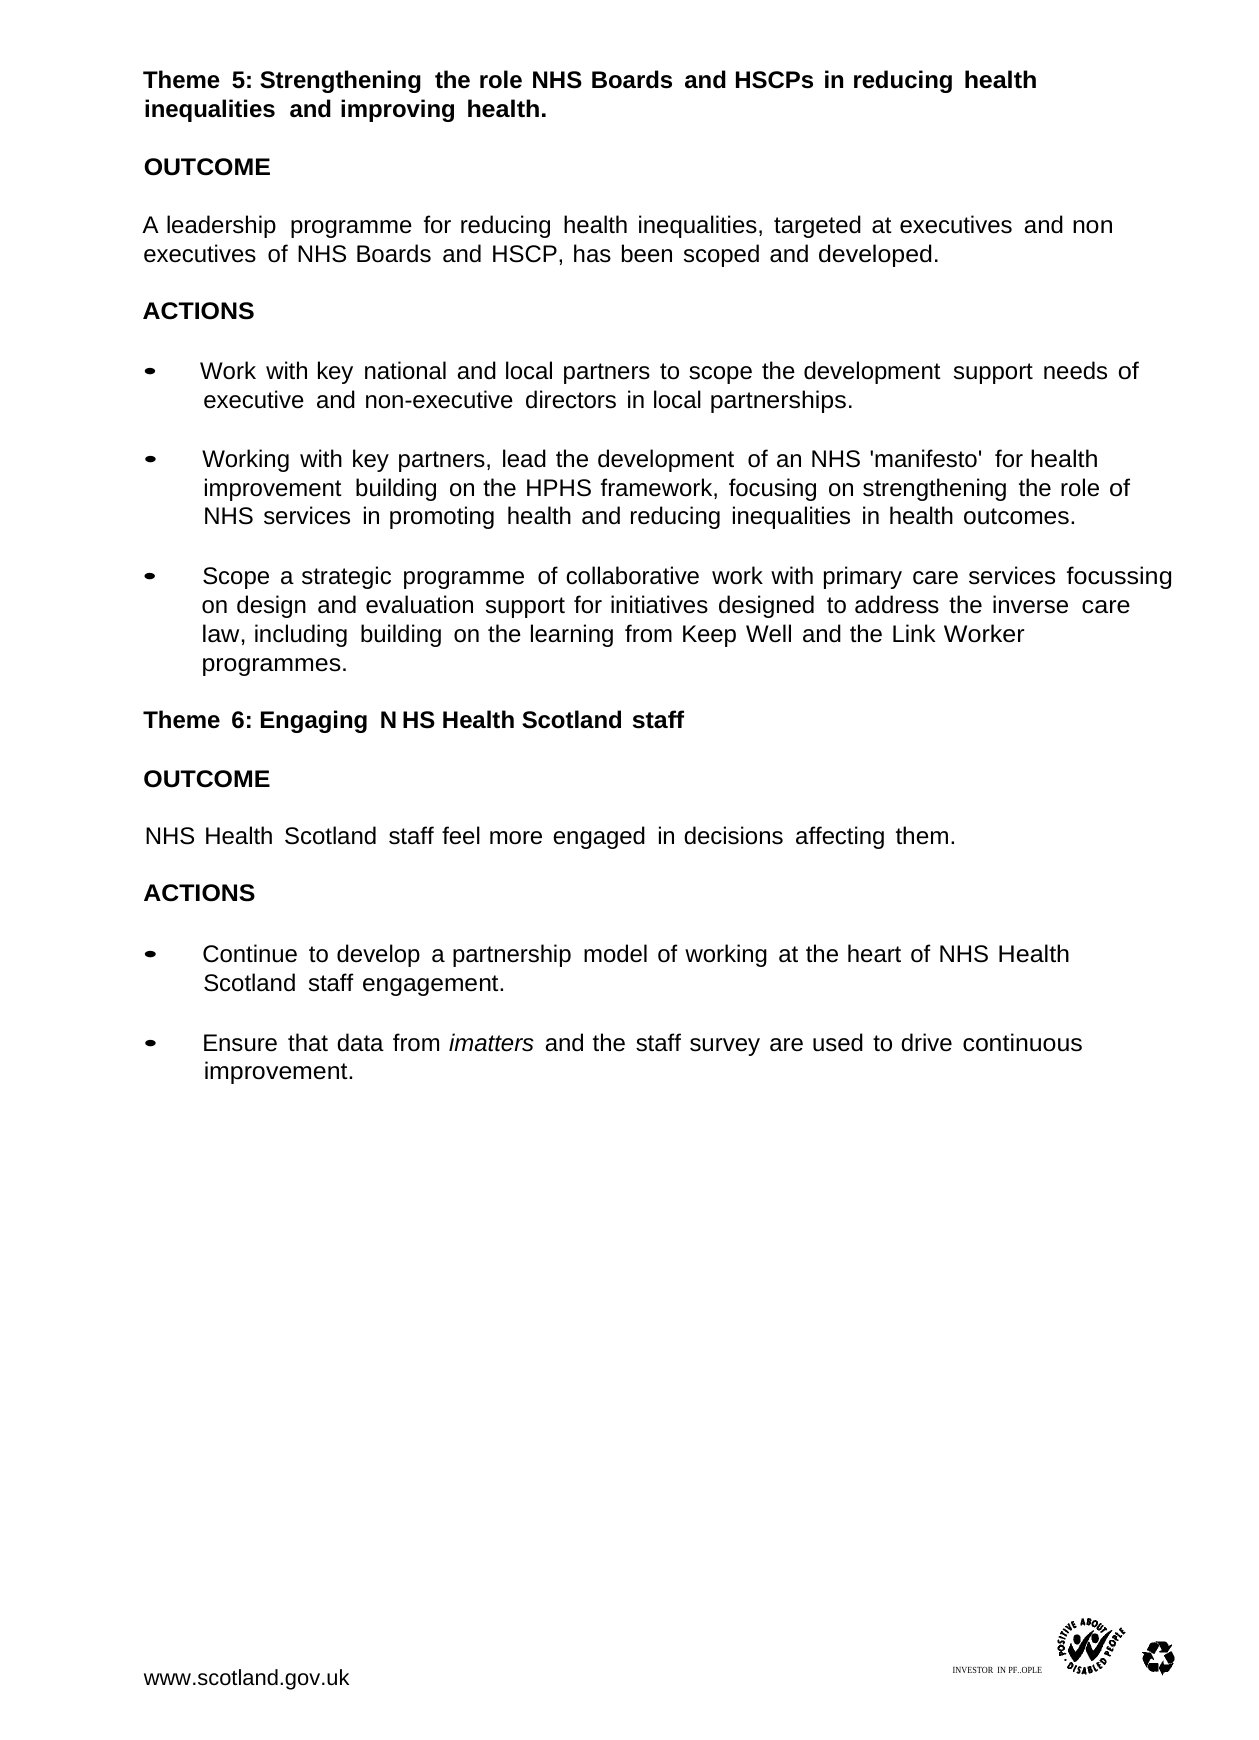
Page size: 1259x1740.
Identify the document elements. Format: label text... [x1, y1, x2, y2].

text Theme 6: Engaging NHS Health Scotland staff [143, 706, 1187, 734]
text NHS Health Scotland staff feel more engaged in decisions affecting them. [144, 822, 1187, 849]
text • Ensure that data from imatters and the staff survey are used to drive continuous improvement. [143, 1029, 1094, 1084]
picture [1056, 1616, 1177, 1676]
text • Work with key national and local partners to scope the development support needs of executive and non-executive directors in local partnerships. [143, 357, 1149, 414]
text Theme 5: Strengthening the role NHS Boards and HSCPs in reducing health inequalities and improving health. [143, 66, 1049, 122]
text OUTCOME [143, 764, 1187, 792]
text • Continue to develop a partnership model of working at the heart of NHS Health [143, 939, 1187, 967]
text Scotland staff engagement. [203, 969, 1187, 996]
text OUTCOME [143, 152, 1187, 180]
text ACTIONS [143, 879, 1187, 907]
text • Working with key partners, lead the development of an NHS 'manifesto' for health improvement building on the HPHS framework, focusing on strengthening the role of NHS services in promoting health and reducing inequalities in health outcomes. [143, 445, 1140, 530]
text • Scope a strategic programme of collaborative work with primary care services focussing on design and evaluation support for initiatives designed to address the inverse care law, including building on the learning from Keep Well and the Link Worker programmes. [143, 562, 1176, 676]
text A leadership programme for reducing health inequalities, targeted at executives and non­ [142, 211, 1187, 239]
text executives of NHS Boards and HSCP, has been scoped and developed. [143, 239, 1187, 267]
text ACTIONS [142, 297, 1187, 325]
